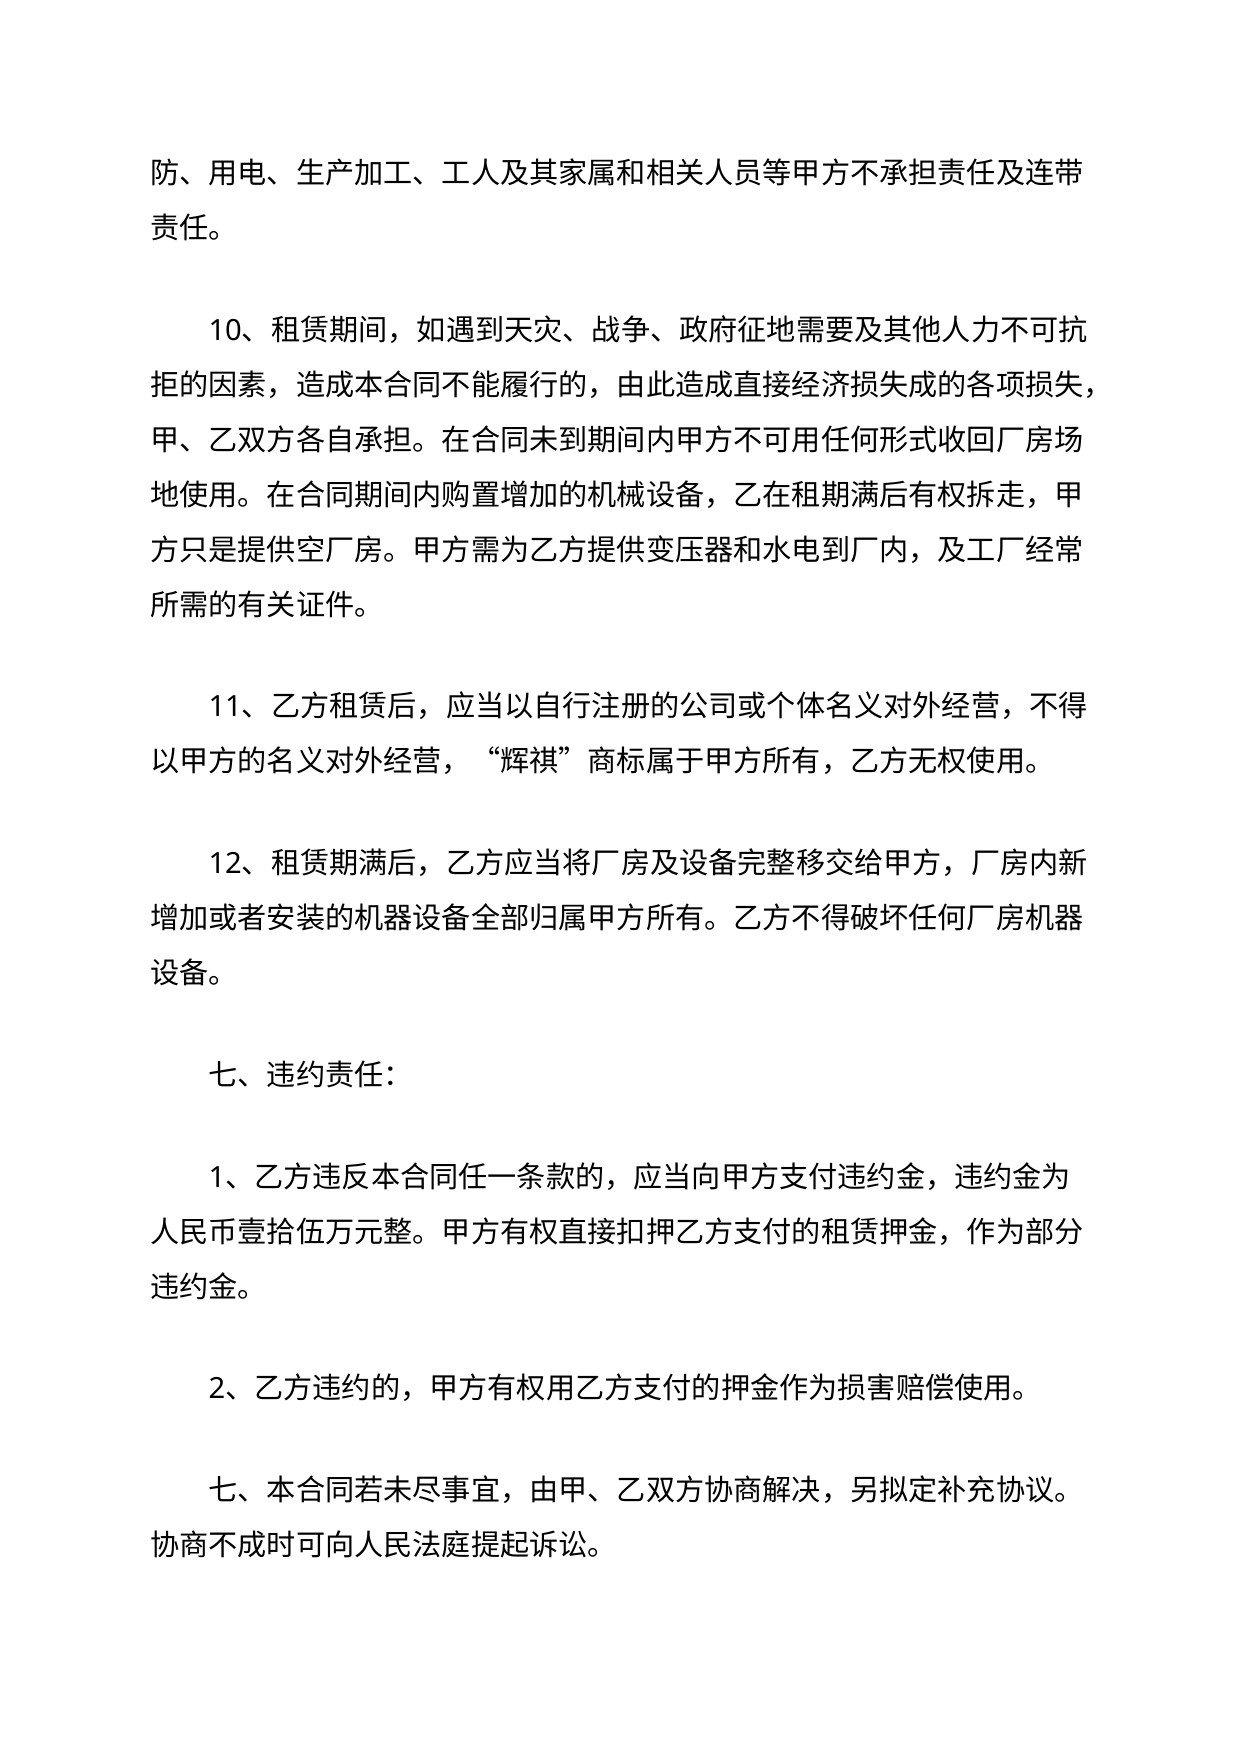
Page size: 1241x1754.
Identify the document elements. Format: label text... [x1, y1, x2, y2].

text 10、租赁期间，如遇到天灾、战争、政府征地需要及其他人力不可抗拒的因素，造成本合同不能履行的，由此造成直接经济损失成的各项损失，甲、乙双方各自承担。在合同未到期间内甲方不可用任何形式收回厂房场地使用。在合同期间内购置增加的机械设备，乙在租期满后有权拆走，甲方只是提供空厂房。甲方需为乙方提供变压器和水电到厂内，及工厂经常所需的有关证件。 [150, 307, 1090, 623]
text 11、乙方租赁后，应当以自行注册的公司或个体名义对外经营，不得以甲方的名义对外经营，“辉祺”商标属于甲方所有，乙方无权使用。 [150, 683, 1090, 780]
text 七、违约责任： [150, 1051, 1090, 1094]
text 1、乙方违反本合同任一条款的，应当向甲方支付违约金，违约金为人民币壹拾伍万元整。甲方有权直接扣押乙方支付的租赁押金，作为部分违约金。 [150, 1153, 1090, 1305]
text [150, 150, 1090, 247]
text 2、乙方违约的，甲方有权用乙方支付的押金作为损害赔偿使用。 [150, 1365, 1090, 1407]
text 七、本合同若未尽事宜，由甲、乙双方协商解决，另拟定补充协议。协商不成时可向人民法庭提起诉讼。 [150, 1467, 1090, 1564]
text 12、租赁期满后，乙方应当将厂房及设备完整移交给甲方，厂房内新增加或者安装的机器设备全部归属甲方所有。乙方不得破坏任何厂房机器设备。 [150, 840, 1090, 992]
